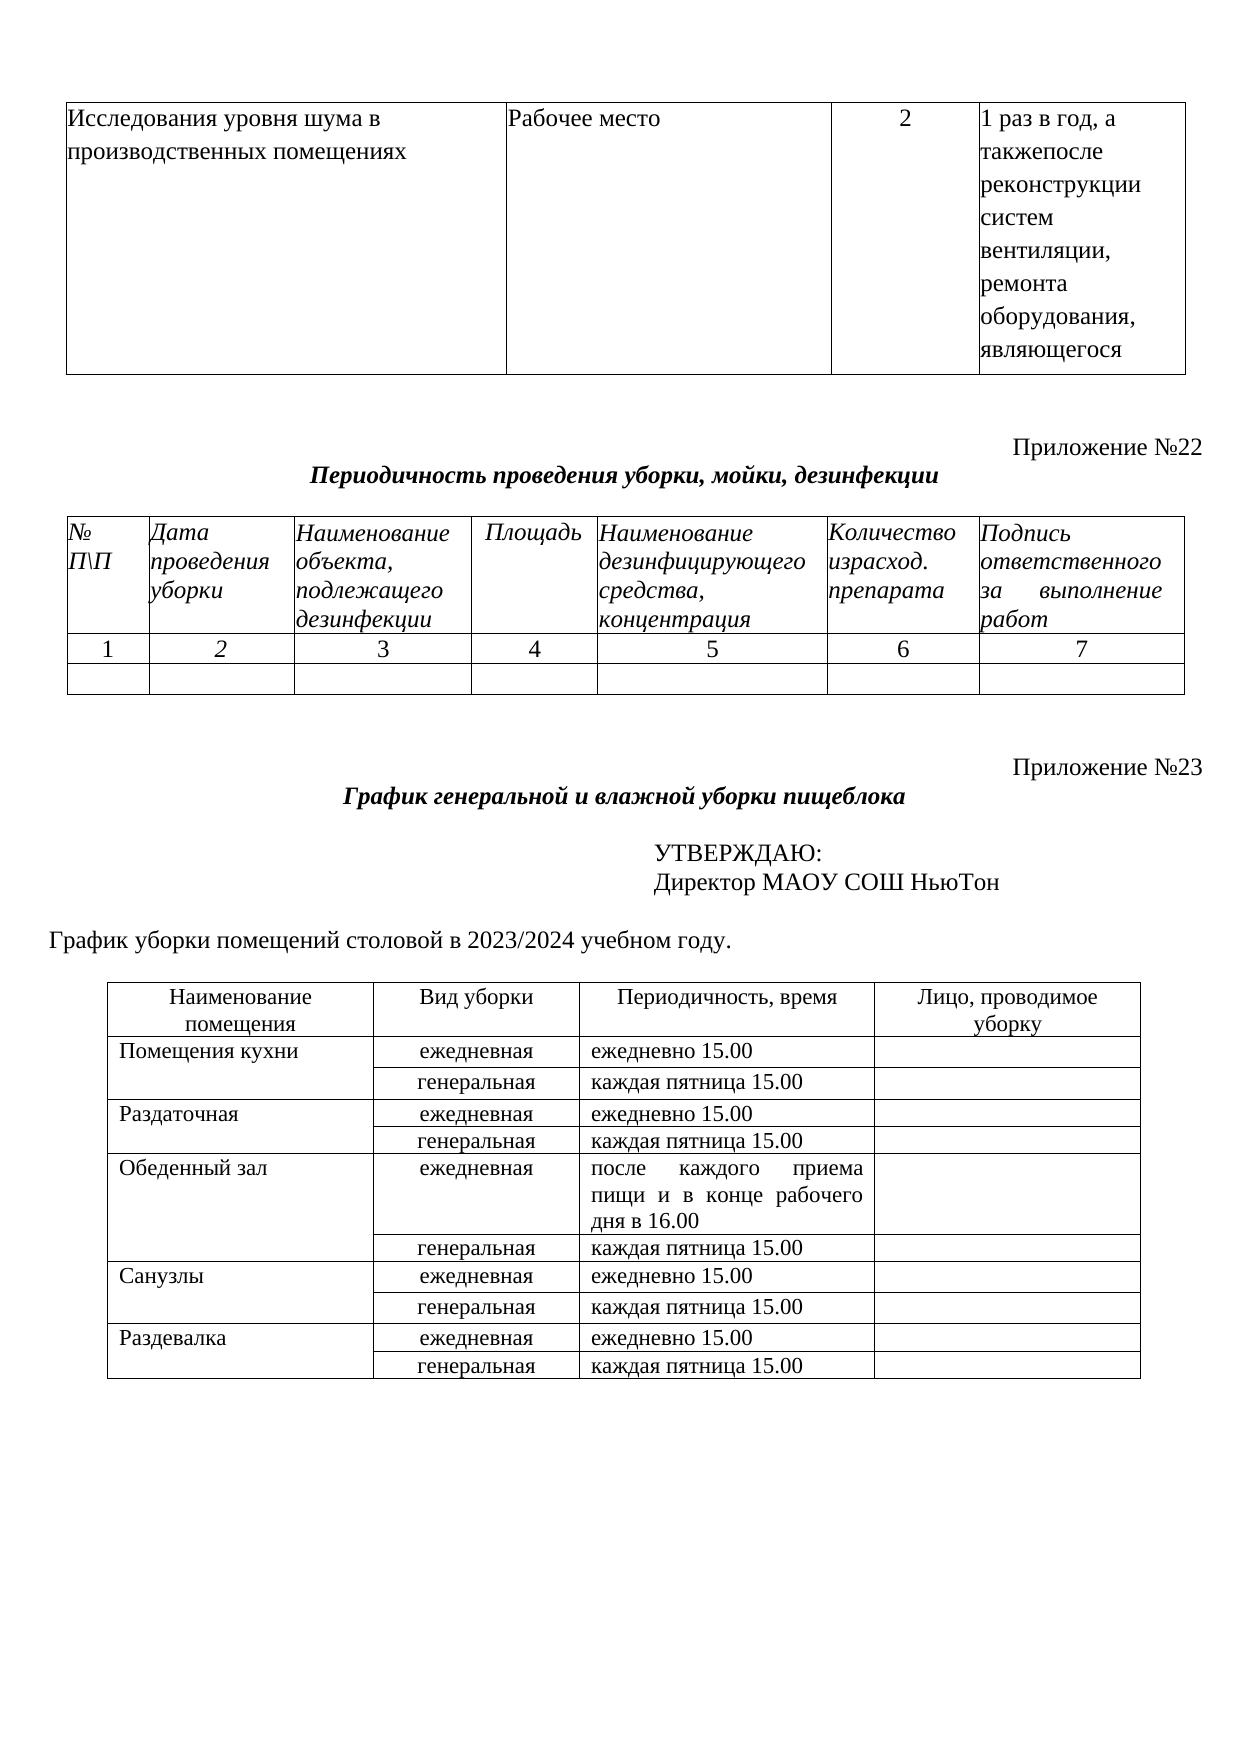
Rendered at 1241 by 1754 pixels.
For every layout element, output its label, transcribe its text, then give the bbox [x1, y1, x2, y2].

table_header Наименование помещения [108, 983, 373, 1036]
text График генеральной и влажной уборки пищеблока [48, 781, 1203, 810]
table_cell [875, 1235, 1140, 1261]
table_cell ежедневная [374, 1154, 579, 1233]
table_header Подпись ответственного за выполнение работ [980, 517, 1184, 633]
table_cell каждая пятница 15.00 [580, 1235, 874, 1261]
table_cell Рабочее место [507, 103, 831, 374]
table_cell Раздаточная [108, 1100, 373, 1153]
table_cell генеральная [374, 1127, 579, 1153]
table_header Вид уборки [374, 983, 579, 1036]
table_header Лицо, проводимое уборку [875, 983, 1140, 1036]
table_cell ежедневная [374, 1262, 579, 1292]
table_cell [875, 1293, 1140, 1323]
table_cell [68, 664, 149, 694]
table_cell генеральная [374, 1293, 579, 1323]
text Приложение №22 [48, 432, 1203, 460]
table_cell [875, 1352, 1140, 1378]
table_header Наименование объекта, подлежащего дезинфекции [295, 517, 471, 633]
table_cell 1 раз в год, а такжепосле реконструкции систем вентиляции, ремонта оборудования, являющегося источником шума. [980, 103, 1185, 374]
table_cell 6 [828, 634, 979, 663]
table_header Наименование дезинфицирующего средства, концентрация [598, 517, 827, 633]
table_header № П\П [68, 517, 149, 633]
table_cell [875, 1154, 1140, 1233]
table_cell [980, 664, 1184, 694]
table_cell [875, 1262, 1140, 1292]
table_cell Помещения кухни [108, 1037, 373, 1098]
table_cell каждая пятница 15.00 [580, 1127, 874, 1153]
table_cell 3 [295, 634, 471, 663]
table_cell 4 [472, 634, 597, 663]
table_cell 2 [150, 634, 294, 663]
table_header Количество израсход. препарата [828, 517, 979, 633]
table_cell 2 [832, 103, 979, 374]
table_cell ежедневно 15.00 [580, 1100, 874, 1126]
table_header Дата проведения уборки [150, 517, 294, 633]
table_cell после каждого приема пищи и в конце рабочего дня в 16.00 [580, 1154, 874, 1233]
table_cell [875, 1324, 1140, 1351]
table_cell [598, 664, 827, 694]
table_cell генеральная [374, 1352, 579, 1378]
table_cell [875, 1127, 1140, 1153]
table_cell Санузлы [108, 1262, 373, 1323]
table_cell [472, 664, 597, 694]
table_header УТВЕРЖДАЮ: Директор МАОУ СОШ НьюТон [49, 810, 1203, 896]
table_cell ежедневная [374, 1324, 579, 1351]
table_cell Раздевалка [108, 1324, 373, 1378]
table_cell 7 [980, 634, 1184, 663]
table_cell 5 [598, 634, 827, 663]
table_cell каждая пятница 15.00 [580, 1293, 874, 1323]
table_cell генеральная [374, 1068, 579, 1098]
text Приложение №23 [48, 752, 1203, 781]
table_cell ежедневная [374, 1037, 579, 1067]
table_header Периодичность, время [580, 983, 874, 1036]
table_cell ежедневно 15.00 [580, 1262, 874, 1292]
table_cell каждая пятница 15.00 [580, 1352, 874, 1378]
table_cell Исследования уровня шума в производственных помещениях [67, 103, 506, 374]
table_cell Обеденный зал [108, 1154, 373, 1261]
table_cell [875, 1100, 1140, 1126]
table_cell [150, 664, 294, 694]
table_cell каждая пятница 15.00 [580, 1068, 874, 1098]
table_cell 1 [68, 634, 149, 663]
table_cell [875, 1037, 1140, 1067]
table_cell [295, 664, 471, 694]
text Периодичность проведения уборки, мойки, дезинфекции [48, 460, 1203, 489]
table_cell [828, 664, 979, 694]
table_cell ежедневная [374, 1100, 579, 1126]
table_header Площадь [472, 517, 597, 633]
table_cell [875, 1068, 1140, 1098]
text График уборки помещений столовой в 2023/2024 учебном году. [48, 925, 1203, 953]
table_cell ежедневно 15.00 [580, 1037, 874, 1067]
table_cell генеральная [374, 1235, 579, 1261]
table_cell ежедневно 15.00 [580, 1324, 874, 1351]
